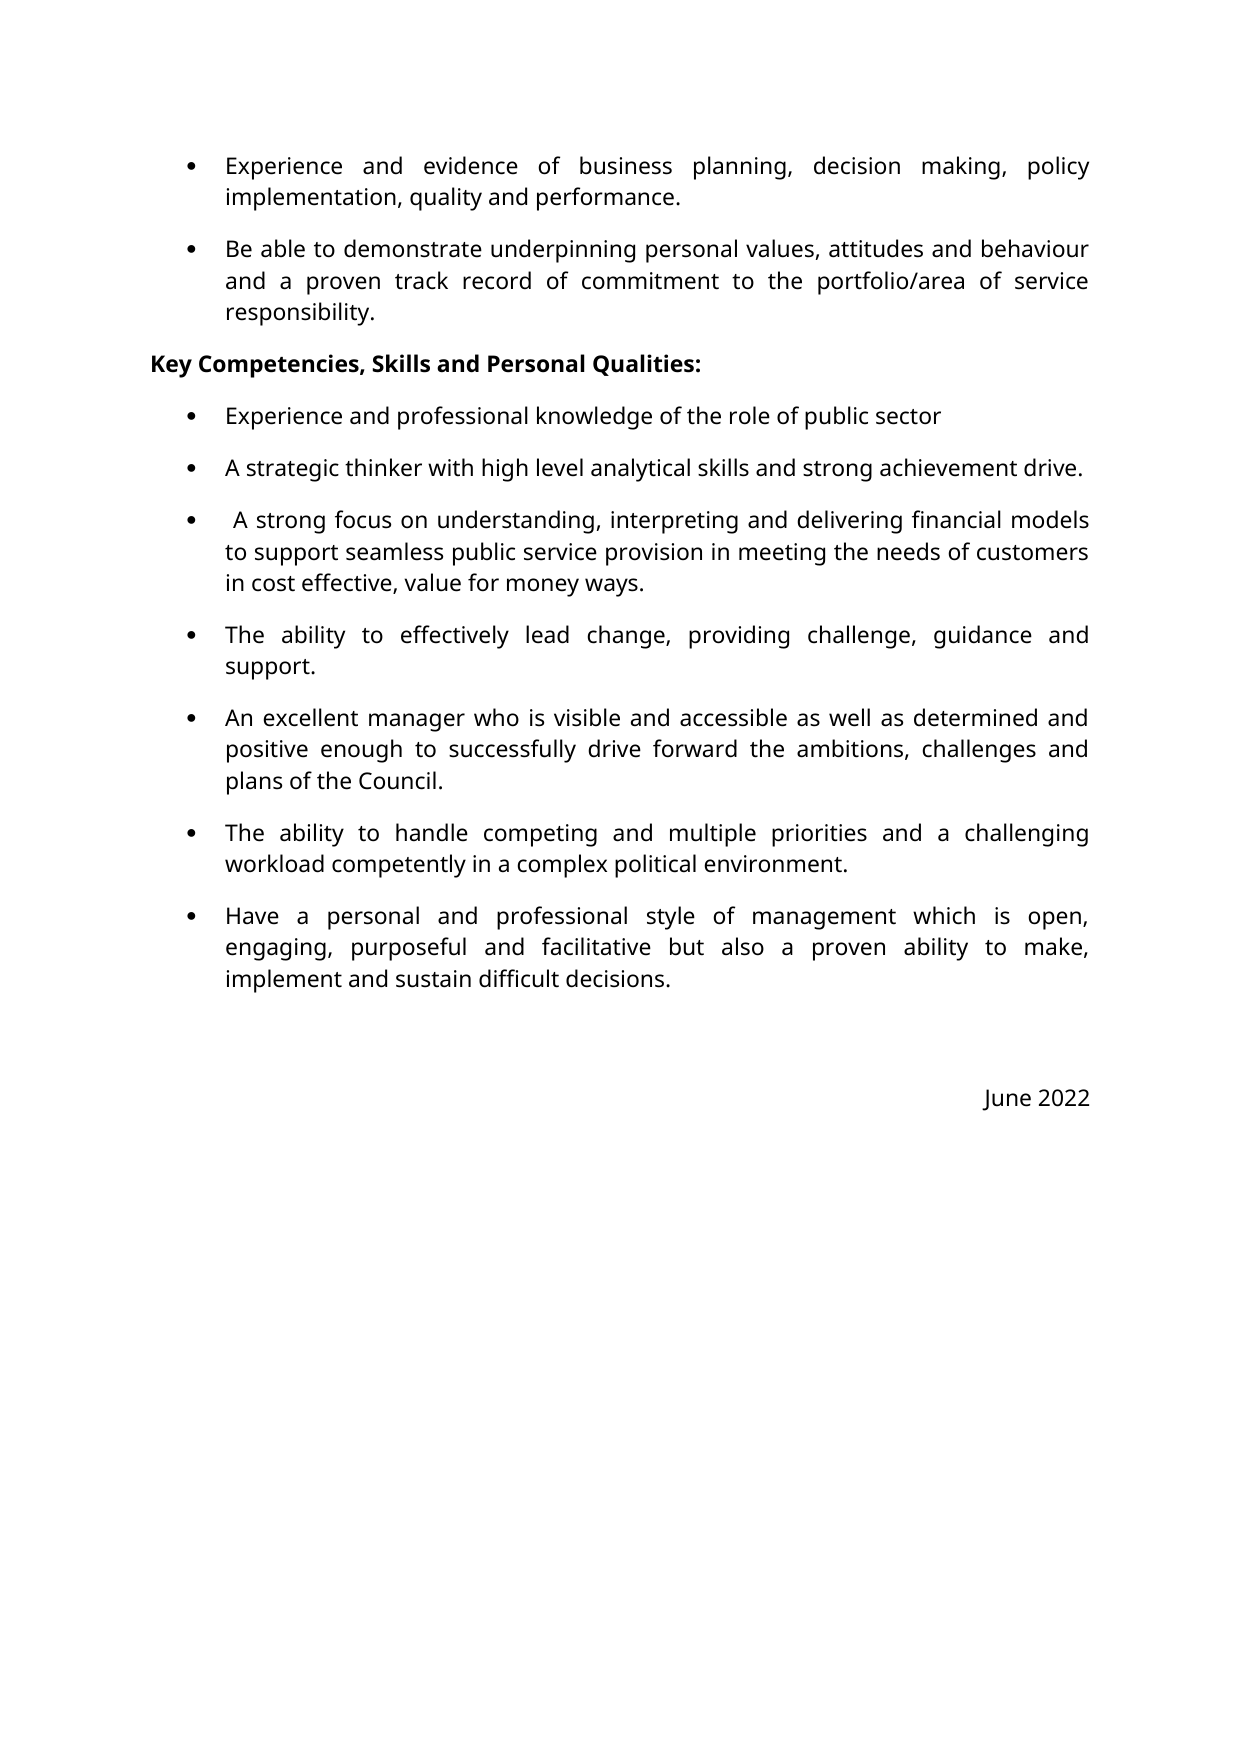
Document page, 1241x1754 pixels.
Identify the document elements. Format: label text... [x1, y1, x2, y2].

list Be able to demonstrate underpinning personal values, attitudes and behaviour and a proven track record of commitment to the portfolio/area of service responsibility. [187, 233, 1090, 327]
text Key Competencies, Skills and Personal Qualities: [150, 348, 1090, 379]
list The ability to effectively lead change, providing challenge, guidance and support. [187, 619, 1090, 681]
list A strategic thinker with high level analytical skills and strong achievement drive. [187, 452, 1090, 483]
list An excellent manager who is visible and accessible as well as determined and positive enough to successfully drive forward the ambitions, challenges and plans of the Council. [187, 702, 1090, 796]
list The ability to handle competing and multiple priorities and a challenging workload competently in a complex political environment. [187, 817, 1090, 879]
list A strong focus on understanding, interpreting and delivering financial models to support seamless public service provision in meeting the needs of customers in cost effective, value for money ways. [187, 504, 1090, 598]
text June 2022 [150, 1082, 1090, 1113]
list Have a personal and professional style of management which is open, engaging, purposeful and facilitative but also a proven ability to make, implement and sustain difficult decisions. [187, 900, 1090, 994]
list Experience and professional knowledge of the role of public sector [187, 400, 1090, 431]
list Experience and evidence of business planning, decision making, policy implementation, quality and performance. [187, 150, 1090, 212]
